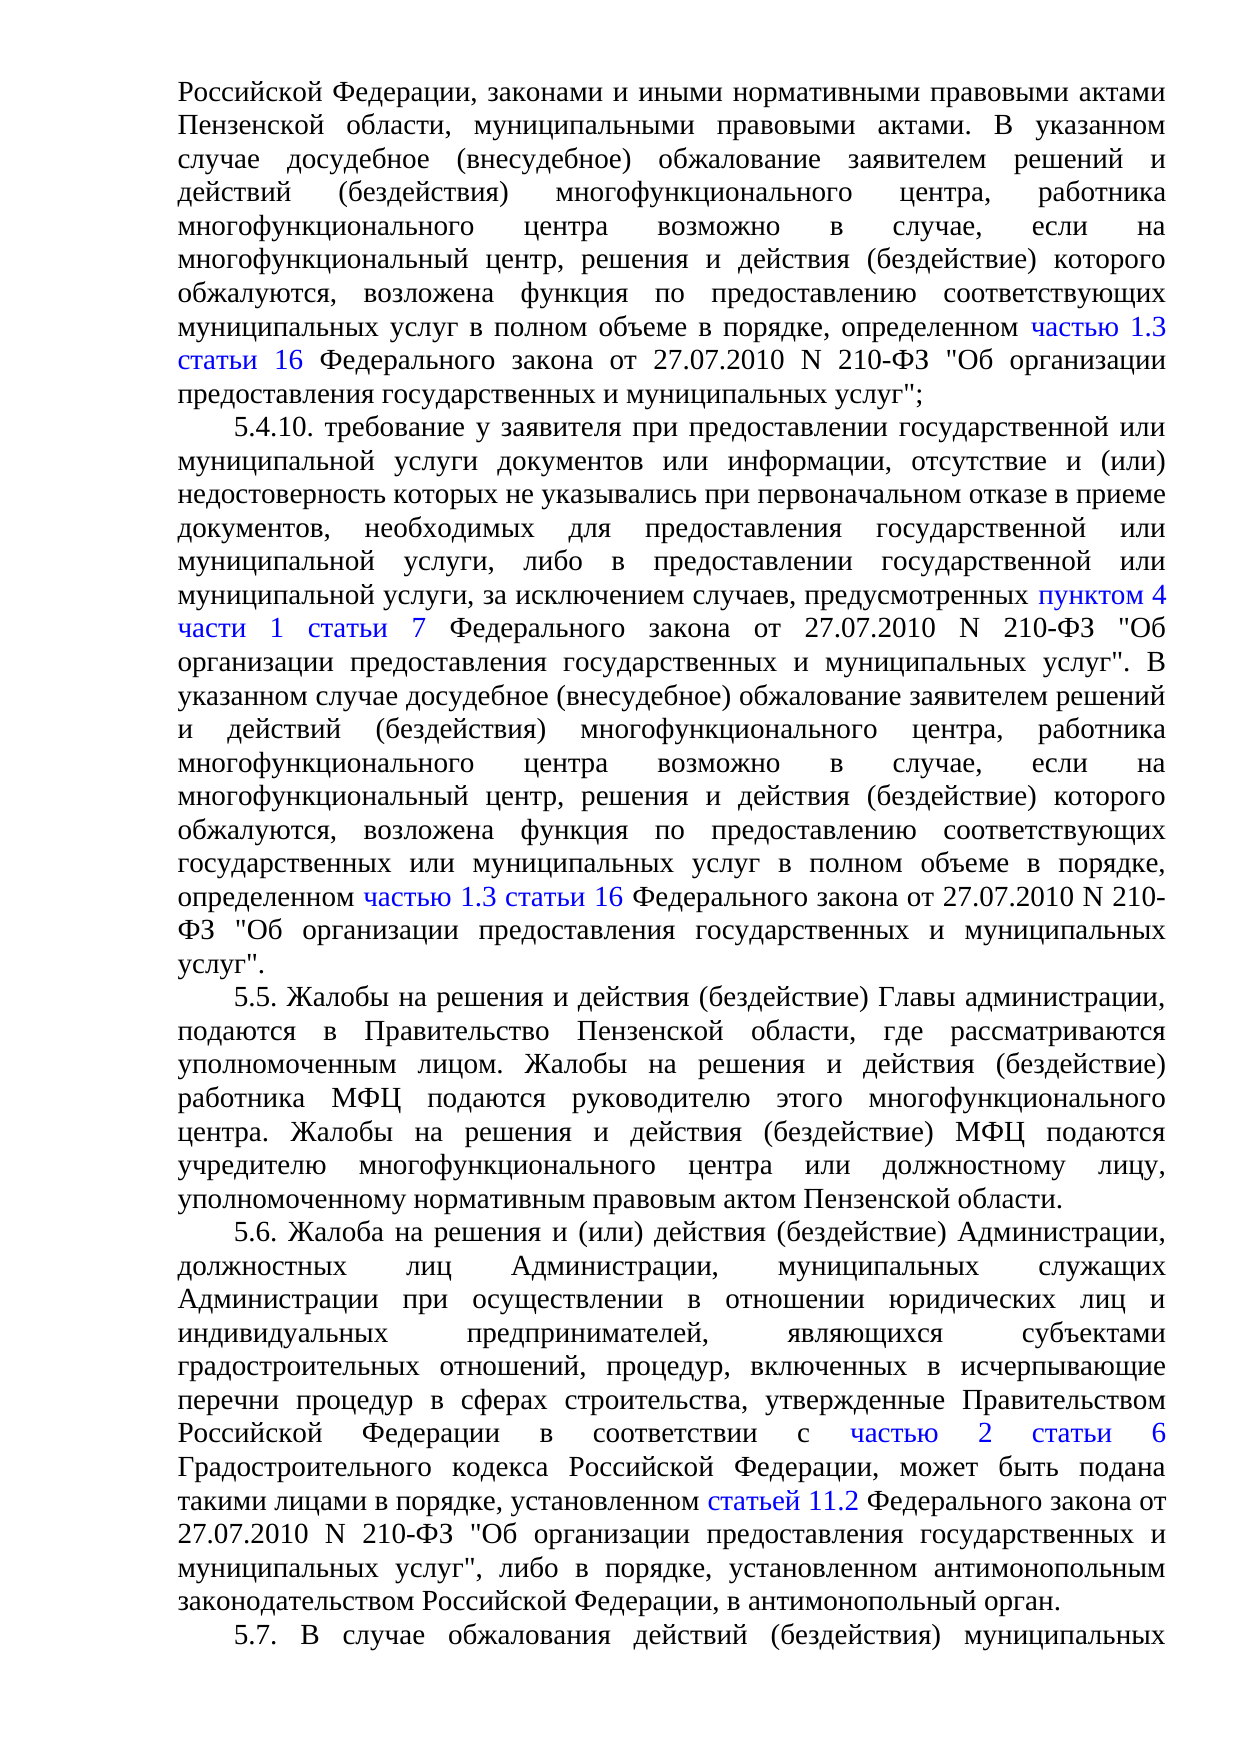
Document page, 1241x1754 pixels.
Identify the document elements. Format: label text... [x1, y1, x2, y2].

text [177, 1617, 1167, 1650]
text 5.6. Жалоба на решения и (или) действия (бездействие) Администрации, должностных лиц Администрации, муниципальных служащих Администрации при осуществлении в отношении юридических лиц и индивидуальных предпринимателей, являющихся субъектами градостроительных отношений, процедур, включенных в исчерпывающие перечни процедур в сферах строительства, утвержденные Правительством Российской Федерации в соответствии с частью 2 статьи 6 Градостроительного кодекса Российской Федерации, может быть подана такими лицами в порядке, установленном статьей 11.2 Федерального закона от 27.07.2010 N 210-ФЗ "Об организации предоставления государственных и муниципальных услуг", либо в порядке, установленном антимонопольным законодательством Российской Федерации, в антимонопольный орган. [177, 1214, 1167, 1617]
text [177, 74, 1167, 409]
text 5.4.10. требование у заявителя при предоставлении государственной или муниципальной услуги документов или информации, отсутствие и (или) недостоверность которых не указывались при первоначальном отказе в приеме документов, необходимых для предоставления государственной или муниципальной услуги, либо в предоставлении государственной или муниципальной услуги, за исключением случаев, предусмотренных пунктом 4 части 1 статьи 7 Федерального закона от 27.07.2010 N 210-ФЗ "Об организации предоставления государственных и муниципальных услуг". В указанном случае досудебное (внесудебное) обжалование заявителем решений и действий (бездействия) многофункционального центра, работника многофункционального центра возможно в случае, если на многофункциональный центр, решения и действия (бездействие) которого обжалуются, возложена функция по предоставлению соответствующих государственных или муниципальных услуг в полном объеме в порядке, определенном частью 1.3 статьи 16 Федерального закона от 27.07.2010 N 210-ФЗ "Об организации предоставления государственных и муниципальных услуг". [177, 409, 1167, 979]
text 5.5. Жалобы на решения и действия (бездействие) Главы администрации, подаются в Правительство Пензенской области, где рассматриваются уполномоченным лицом. Жалобы на решения и действия (бездействие) работника МФЦ подаются руководителю этого многофункционального центра. Жалобы на решения и действия (бездействие) МФЦ подаются учредителю многофункционального центра или должностному лицу, уполномоченному нормативным правовым актом Пензенской области. [177, 979, 1167, 1214]
